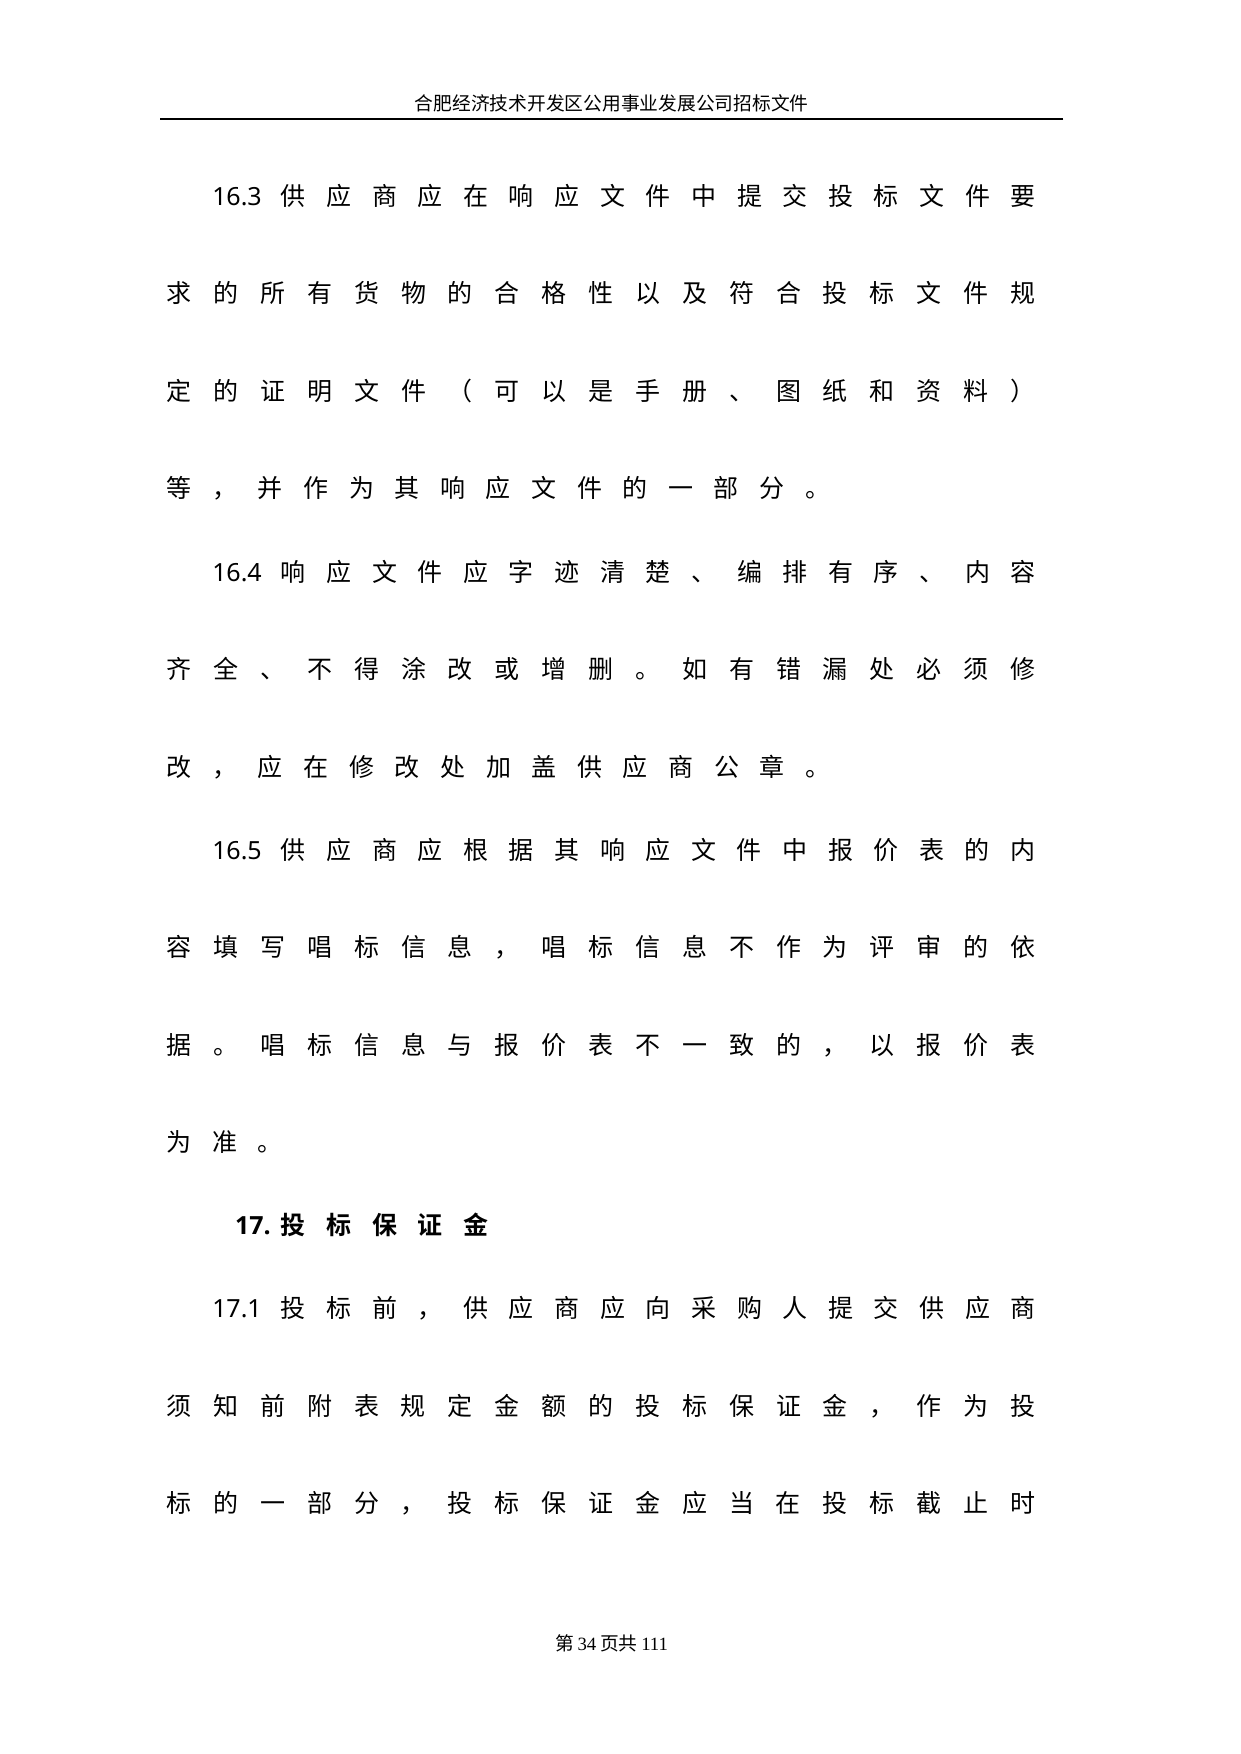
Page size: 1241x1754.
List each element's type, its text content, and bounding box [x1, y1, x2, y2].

text 16.3供应商应在响应文件中提交投标文件要求的所有货物的合格性以及符合投标文件规定的证明文件（可以是手册、图纸和资料）等，并作为其响应文件的一部分。 [166, 162, 1056, 519]
text 16.5供应商应根据其响应文件中报价表的内容填写唱标信息，唱标信息不作为评审的依据。唱标信息与报价表不一致的，以报价表为准。 [166, 816, 1056, 1173]
text 16.4响应文件应字迹清楚、编排有序、内容齐全、不得涂改或增删。如有错漏处必须修改，应在修改处加盖供应商公章。 [166, 538, 1056, 798]
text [166, 1274, 1056, 1534]
text 17.投标保证金 [166, 1191, 1056, 1256]
